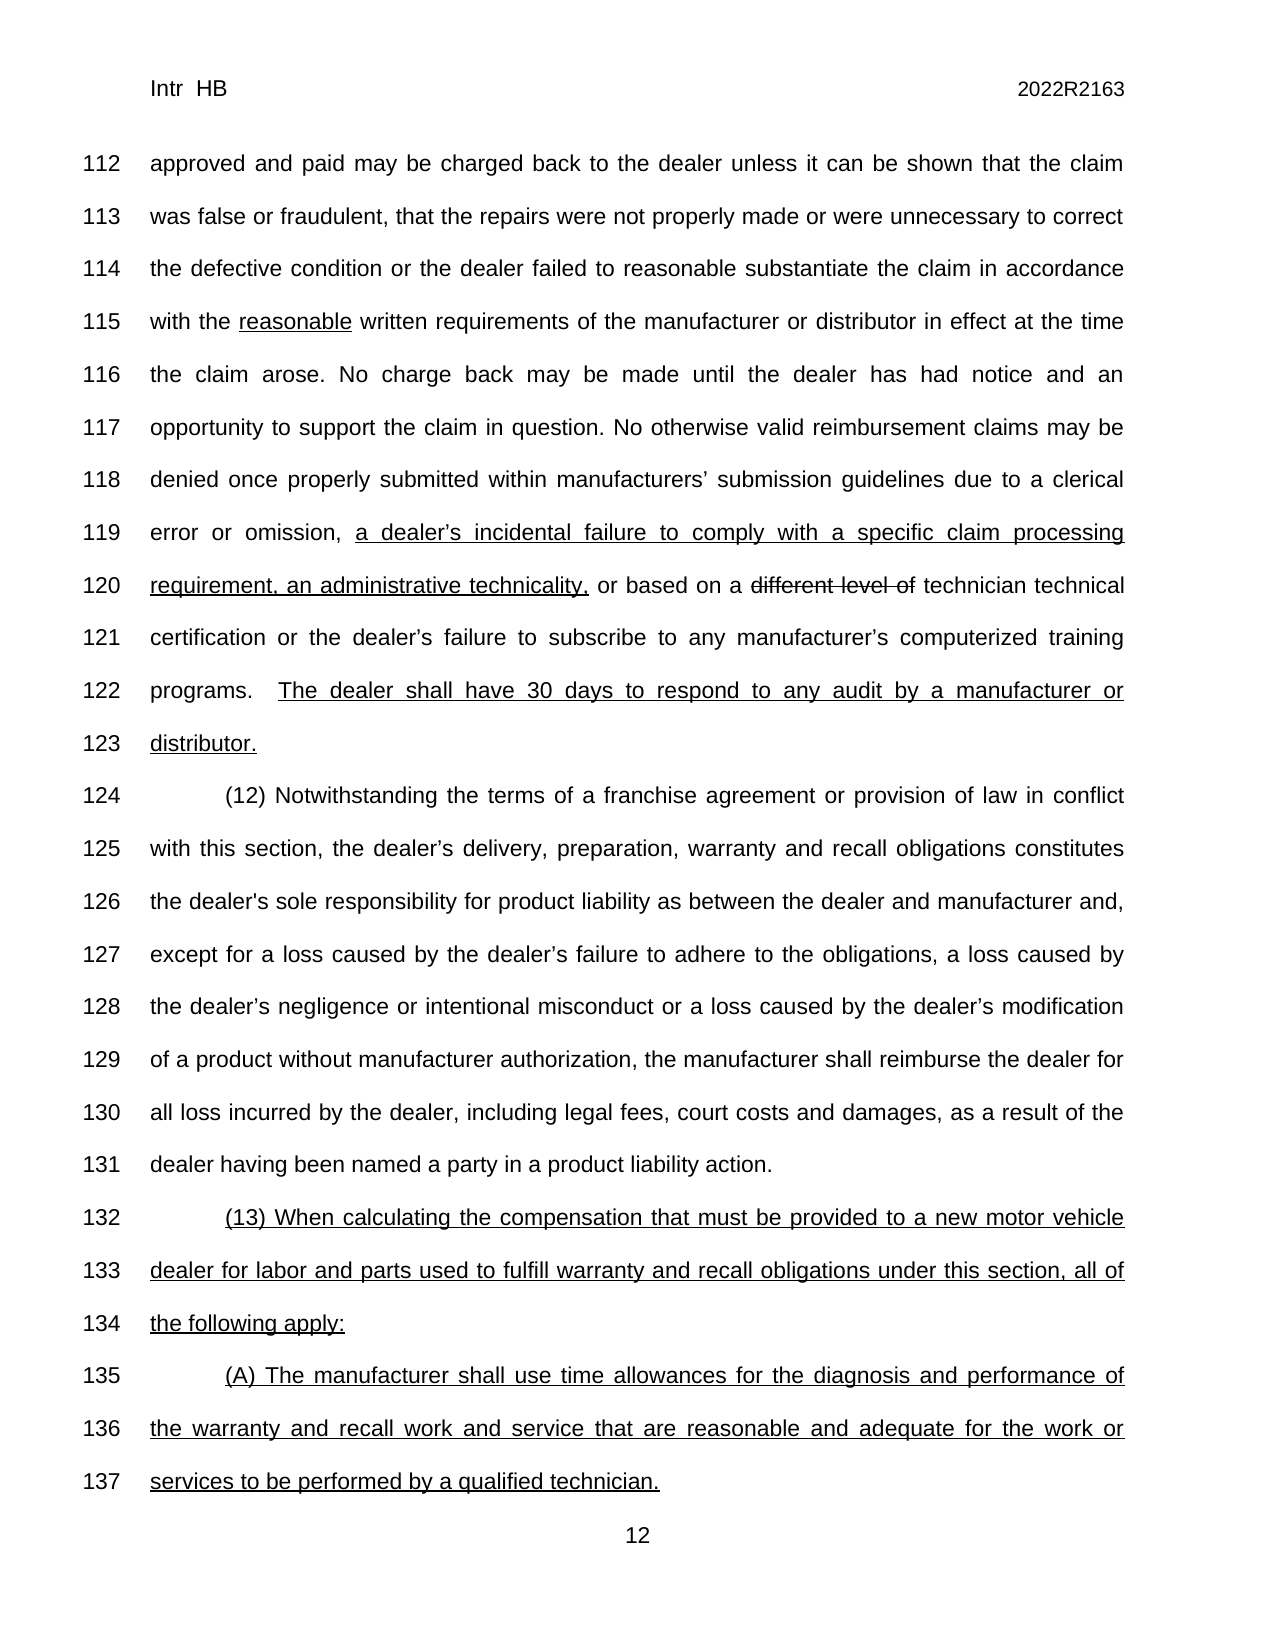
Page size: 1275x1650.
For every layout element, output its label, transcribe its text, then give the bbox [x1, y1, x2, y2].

text (13) When calculating the compensation that must be provided to a new motor vehicle dealer for labor and parts used to fulfill warranty and recall obligations under this section, all of the following apply: [150, 1204, 1125, 1280]
text (12) Notwithstanding the terms of a franchise agreement or provision of law in conflict with this section, the dealer’s delivery, preparation, warranty and recall obligations constitutes the dealers sole responsibility for product liability as between the dealer and manufacturer and, except for a loss caused by the dealer’s failure to adhere to the obligations, a loss caused by the dealer’s negligence or intentional misconduct or a loss caused by the dealer’s modification of a product without manufacturer authorization, the manufacturer shall reimburse the dealer for all loss incurred by the dealer, including legal fees, court costs and damages, as a result of the dealer having been named a party in a product liability action. [150, 782, 1125, 1178]
text (13) When calculating the compensation that must be provided to a new motor vehicle dealer for labor and parts used to fulfill warranty and recall obligations under this section, all of the following apply: [150, 1281, 1125, 1336]
text (A) The manufacturer shall use time allowances for the diagnosis and performance of the warranty and recall work and service that are reasonable and adequate for the work or services to be performed by a qualified technician. [150, 1439, 1125, 1494]
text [150, 150, 1125, 756]
text (A) The manufacturer shall use time allowances for the diagnosis and performance of the warranty and recall work and service that are reasonable and adequate for the work or services to be performed by a qualified technician. [150, 1362, 1125, 1438]
